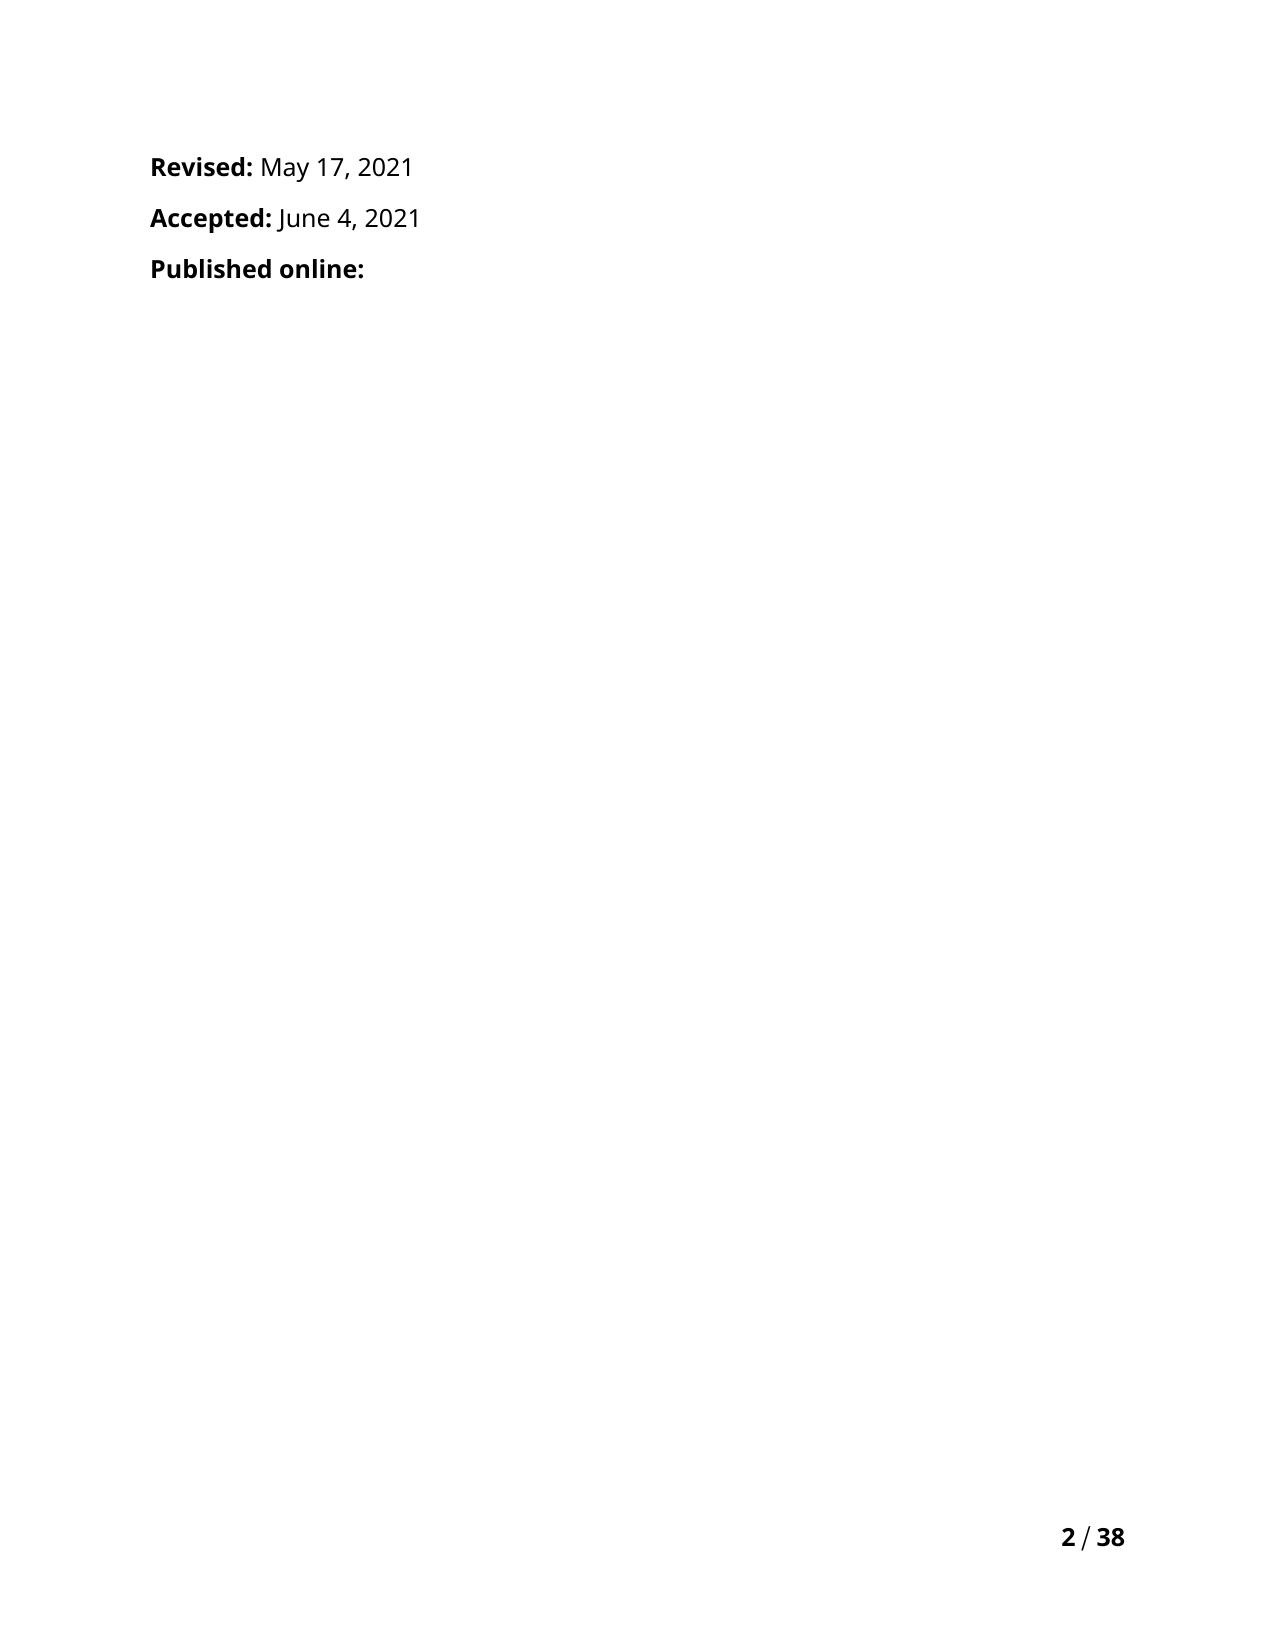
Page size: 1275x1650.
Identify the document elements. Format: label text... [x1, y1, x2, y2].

text Revised: May 17, 2021 [150, 150, 1125, 184]
text Accepted: June 4, 2021 [150, 201, 1125, 235]
text Published online: [150, 252, 1125, 286]
